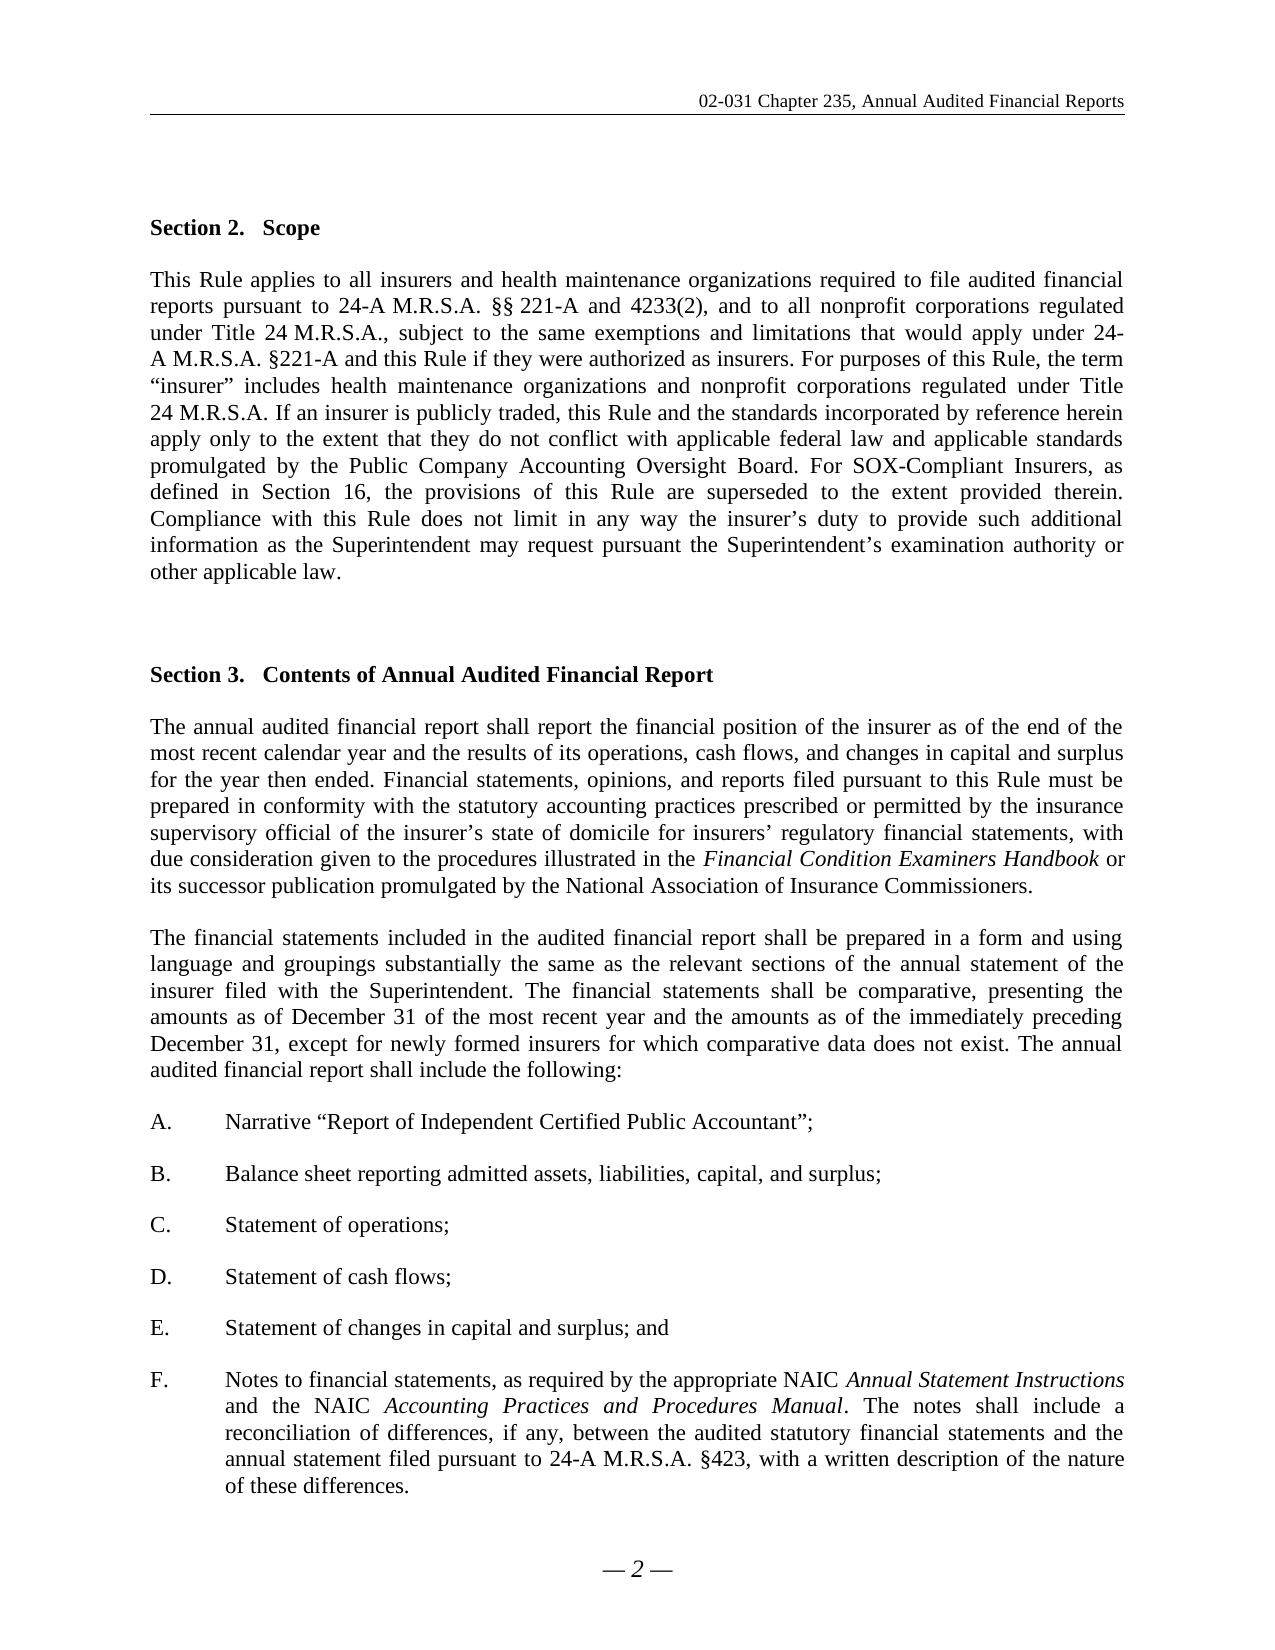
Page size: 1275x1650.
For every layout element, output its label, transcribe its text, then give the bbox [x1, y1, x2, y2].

text This Rule applies to all insurers and health maintenance organizations required to file audited financial reports pursuant to 24-A M.R.S.A. §§ 221-A and 4233(2), and to all nonprofit corporations regulated under Title 24 M.R.S.A., subject to the same exemptions and limitations that would apply under 24-A M.R.S.A. §221-A and this Rule if they were authorized as insurers. For purposes of this Rule, the term “insurer” includes health maintenance organizations and nonprofit corporations regulated under Title 24 M.R.S.A. If an insurer is publicly traded, this Rule and the standards incorporated by reference herein apply only to the extent that they do not conflict with applicable federal law and applicable standards promulgated by the Public Company Accounting Oversight Board. For SOX-Compliant Insurers, as defined in Section 16, the provisions of this Rule are superseded to the extent provided therein. Compliance with this Rule does not limit in any way the insurer’s duty to provide such additional information as the Superintendent may request pursuant the Superintendent’s examination authority or other applicable law. [150, 266, 1125, 584]
text The annual audited financial report shall report the financial position of the insurer as of the end of the most recent calendar year and the results of its operations, cash flows, and changes in capital and surplus for the year then ended. Financial statements, opinions, and reports filed pursuant to this Rule must be prepared in conformity with the statutory accounting practices prescribed or permitted by the insurance supervisory official of the insurer’s state of domicile for insurers’ regulatory financial statements, with due consideration given to the procedures illustrated in the Financial Condition Examiners Handbook or its successor publication promulgated by the National Association of Insurance Commissioners. [150, 712, 1125, 898]
text D. Statement of cash flows; [150, 1262, 1125, 1289]
text The financial statements included in the audited financial report shall be prepared in a form and using language and groupings substantially the same as the relevant sections of the annual statement of the insurer filed with the Superintendent. The financial statements shall be comparative, presenting the amounts as of December 31 of the most recent year and the amounts as of the immediately preceding December 31, except for newly formed insurers for which comparative data does not exist. The annual audited financial report shall include the following: [150, 923, 1125, 1083]
text F. Notes to financial statements, as required by the appropriate NAIC Annual Statement Instructions and the NAIC Accounting Practices and Procedures Manual. The notes shall include a reconciliation of differences, if any, between the audited statutory financial statements and the annual statement filed pursuant to 24-A M.R.S.A. §423, with a written description of the nature of these differences. [150, 1366, 1125, 1498]
text E. Statement of changes in capital and surplus; and [150, 1314, 1125, 1341]
text Section 3. Contents of Annual Audited Financial Report [150, 661, 1125, 687]
list Balance sheet reporting admitted assets, liabilities, capital, and surplus; [150, 1159, 1125, 1186]
list Statement of operations; [150, 1211, 1125, 1237]
text Section 2. Scope [150, 214, 1125, 241]
list Narrative “Report of Independent Certified Public Accountant”; [150, 1108, 1125, 1134]
